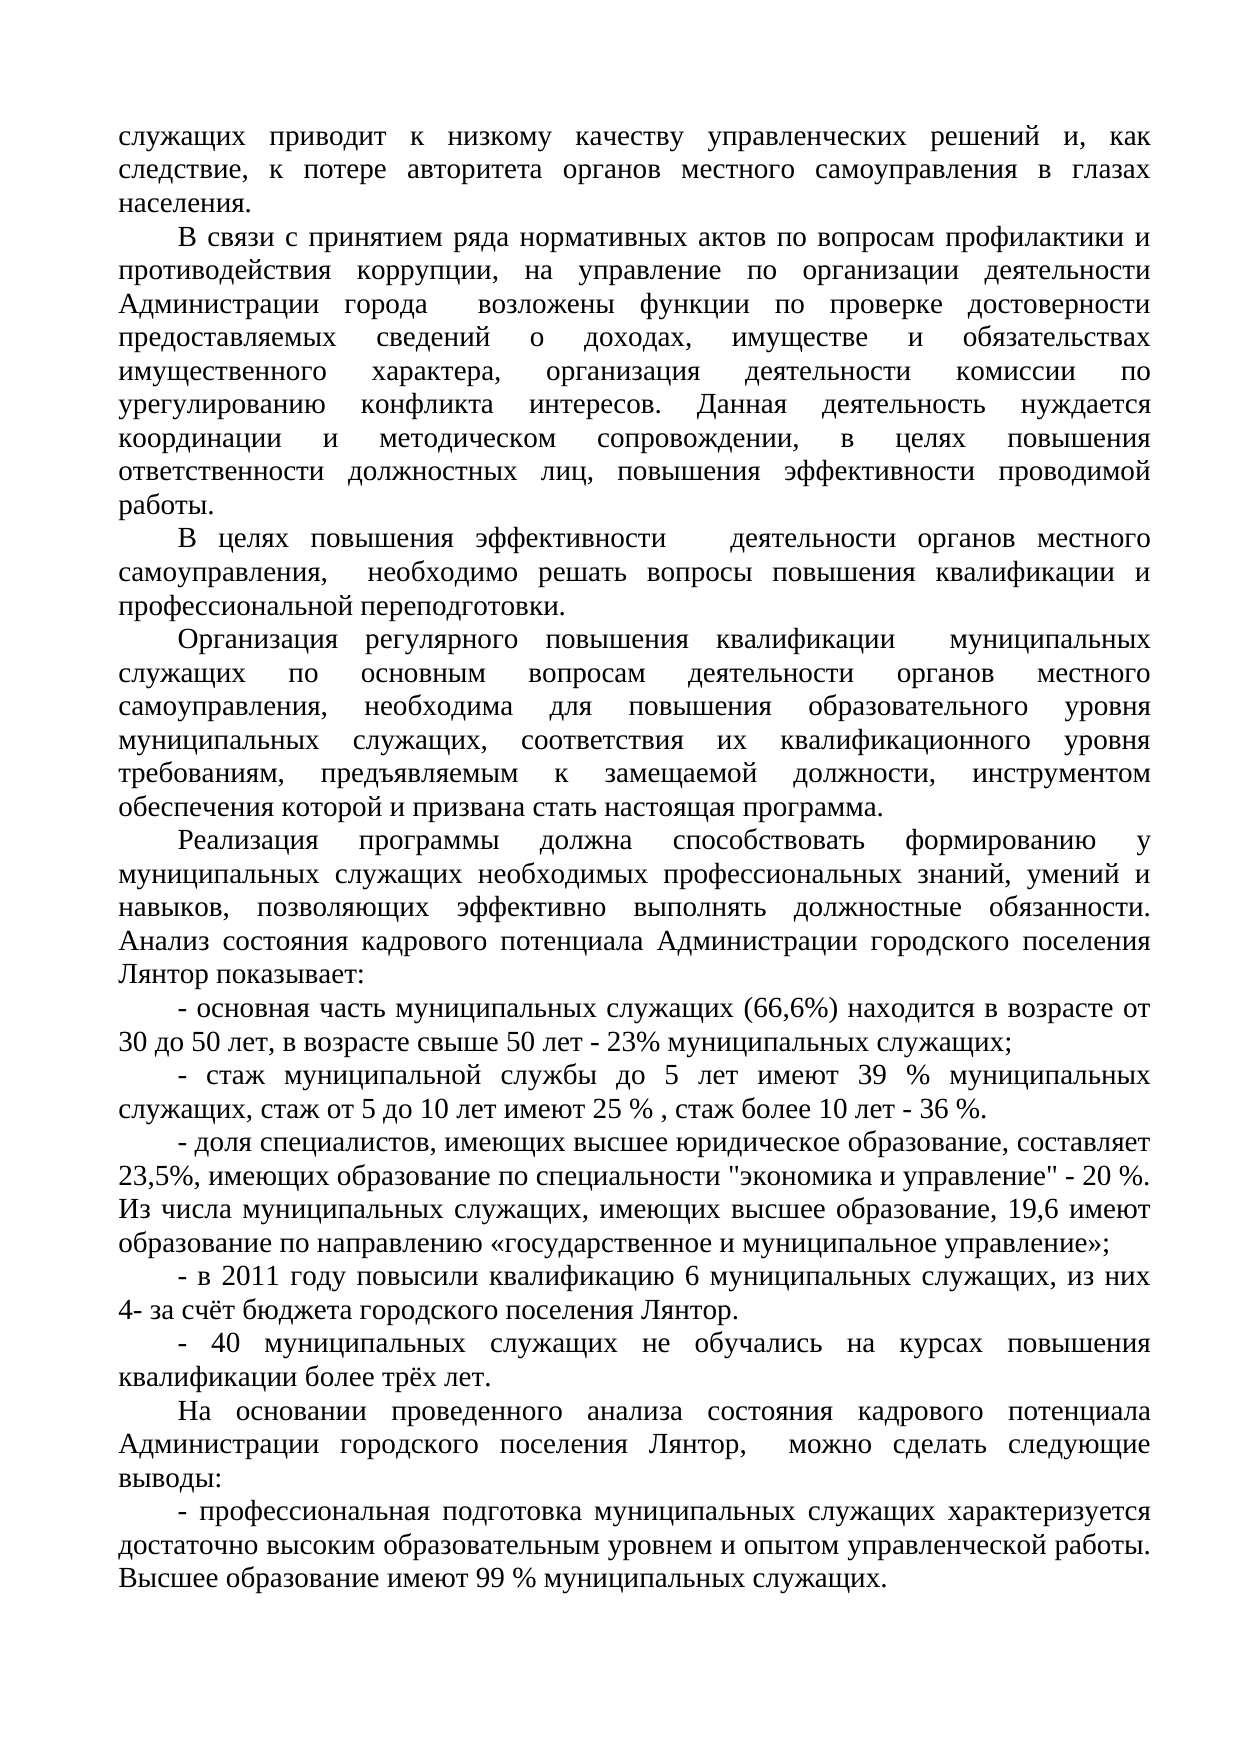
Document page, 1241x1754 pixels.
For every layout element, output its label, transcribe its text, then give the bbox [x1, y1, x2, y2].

text На основании проведенного анализа состояния кадрового потенциала Администрации городского поселения Лянтор, можно сделать следующие выводы: [118, 1393, 1152, 1493]
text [118, 118, 1152, 219]
text В связи с принятием ряда нормативных актов по вопросам профилактики и противодействия коррупции, на управление по организации деятельности Администрации города возложены функции по проверке достоверности предоставляемых сведений о доходах, имуществе и обязательствах имущественного характера, организация деятельности комиссии по урегулированию конфликта интересов. Данная деятельность нуждается координации и методическом сопровождении, в целях повышения ответственности должностных лиц, повышения эффективности проводимой работы. [118, 219, 1152, 521]
text - доля специалистов, имеющих высшее юридическое образование, составляет 23,5%, имеющих образование по специальности "экономика и управление" - 20 %. Из числа муниципальных служащих, имеющих высшее образование, 19,6 имеют образование по направлению «государственное и муниципальное управление»; [118, 1124, 1152, 1258]
text - стаж муниципальной службы до 5 лет имеют 39 % муниципальных служащих, стаж от 5 до 10 лет имеют 25 % , стаж более 10 лет - 36 %. [118, 1057, 1152, 1124]
text В целях повышения эффективности деятельности органов местного самоуправления, необходимо решать вопросы повышения квалификации и профессиональной переподготовки. [118, 521, 1152, 621]
text - основная часть муниципальных служащих (66,6%) находится в возрасте от 30 до 50 лет, в возрасте свыше 50 лет - 23% муниципальных служащих; [118, 990, 1152, 1057]
text Организация регулярного повышения квалификации муниципальных служащих по основным вопросам деятельности органов местного самоуправления, необходима для повышения образовательного уровня муниципальных служащих, соответствия их квалификационного уровня требованиям, предъявляемым к замещаемой должности, инструментом обеспечения которой и призвана стать настоящая программа. [118, 621, 1152, 822]
text Реализация программы должна способствовать формированию у муниципальных служащих необходимых профессиональных знаний, умений и навыков, позволяющих эффективно выполнять должностные обязанности. Анализ состояния кадрового потенциала Администрации городского поселения Лянтор показывает: [118, 822, 1152, 990]
text - профессиональная подготовка муниципальных служащих характеризуется достаточно высоким образовательным уровнем и опытом управленческой работы. Высшее образование имеют 99 % муниципальных служащих. [118, 1493, 1152, 1594]
text - в 2011 году повысили квалификацию 6 муниципальных служащих, из них 4- за счёт бюджета городского поселения Лянтор. [118, 1258, 1152, 1326]
text - 40 муниципальных служащих не обучались на курсах повышения квалификации более трёх лет. [118, 1326, 1152, 1393]
